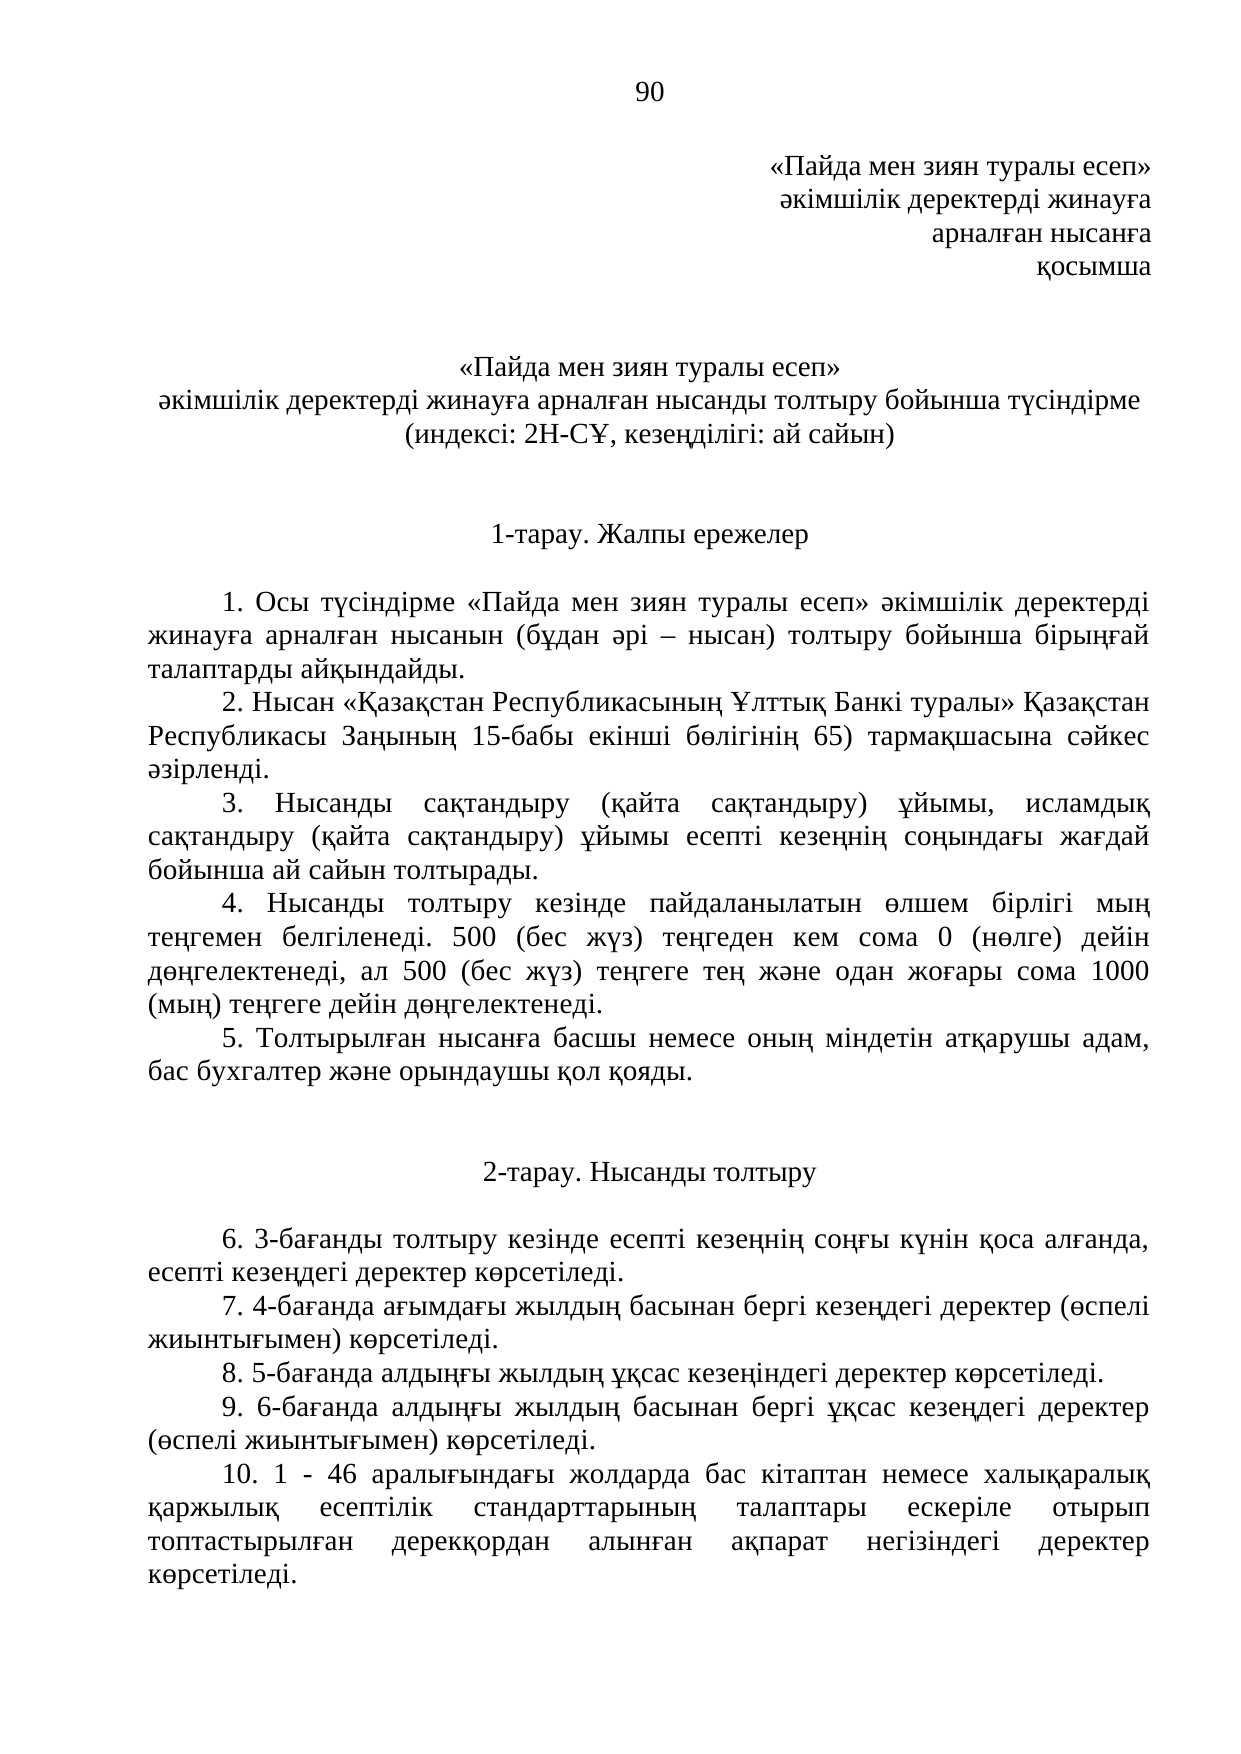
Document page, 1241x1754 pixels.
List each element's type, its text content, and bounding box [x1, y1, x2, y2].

text 9. 6-бағанда алдыңғы жылдың басынан бергі ұқсас кезеңдегі деректер (өспелі жиынтығымен) көрсетіледі. [148, 1389, 1152, 1456]
text әкімшілік деректерді жинауға арналған нысанды толтыру бойынша түсіндірме (индексі: 2Н-СҰ, кезеңділігі: ай сайын) [148, 382, 1152, 449]
text 1. Осы түсіндірме «Пайда мен зиян туралы есеп» әкімшілік деректерді жинауға арналған нысанын (бұдан әрі – нысан) толтыру бойынша бірыңғай талаптарды айқындайды. [148, 584, 1152, 684]
text 8. 5-бағанда алдыңғы жылдың ұқсас кезеңіндегі деректер көрсетіледі. [148, 1355, 1152, 1389]
text 2. Нысан «Қазақстан Республикасының Ұлттық Банкі туралы» Қазақстан Республикасы Заңының 15-бабы екінші бөлігінің 65) тармақшасына сәйкес әзірленді. [148, 684, 1152, 785]
text «Пайда мен зиян туралы есеп» әкімшілік деректерді жинауға арналған нысанға қосымша [148, 148, 1152, 282]
text «Пайда мен зиян туралы есеп» [148, 349, 1152, 382]
text 4. Нысанды толтыру кезінде пайдаланылатын өлшем бірлігі мың теңгемен белгіленеді. 500 (бес жүз) теңгеден кем сома 0 (нөлге) дейін дөңгелектенеді, ал 500 (бес жүз) теңгеге тең және одан жоғары сома 1000 (мың) теңгеге дейін дөңгелектенеді. [148, 886, 1152, 1020]
text 1-тарау. Жалпы ережелер [148, 517, 1152, 550]
text 10. 1 - 46 аралығындағы жолдарда бас кітаптан немесе халықаралық қаржылық есептілік стандарттарының талаптары ескеріле отырып топтастырылған дерекқордан алынған ақпарат негізіндегі деректер көрсетіледі. [148, 1456, 1152, 1590]
text 3. Нысанды сақтандыру (қайта сақтандыру) ұйымы, исламдық сақтандыру (қайта сақтандыру) ұйымы есепті кезеңнің соңындағы жағдай бойынша ай сайын толтырады. [148, 785, 1152, 886]
text 6. 3-бағанды толтыру кезінде есепті кезеңнің соңғы күнін қоса алғанда, есепті кезеңдегі деректер көрсетіледі. [148, 1221, 1152, 1288]
text 7. 4-бағанда ағымдағы жылдың басынан бергі кезеңдегі деректер (өспелі жиынтығымен) көрсетіледі. [148, 1288, 1152, 1355]
text 2-тарау. Нысанды толтыру [148, 1154, 1152, 1187]
text 5. Толтырылған нысанға басшы немесе оның міндетін атқарушы адам, бас бухгалтер және орындаушы қол қояды. [148, 1020, 1152, 1087]
